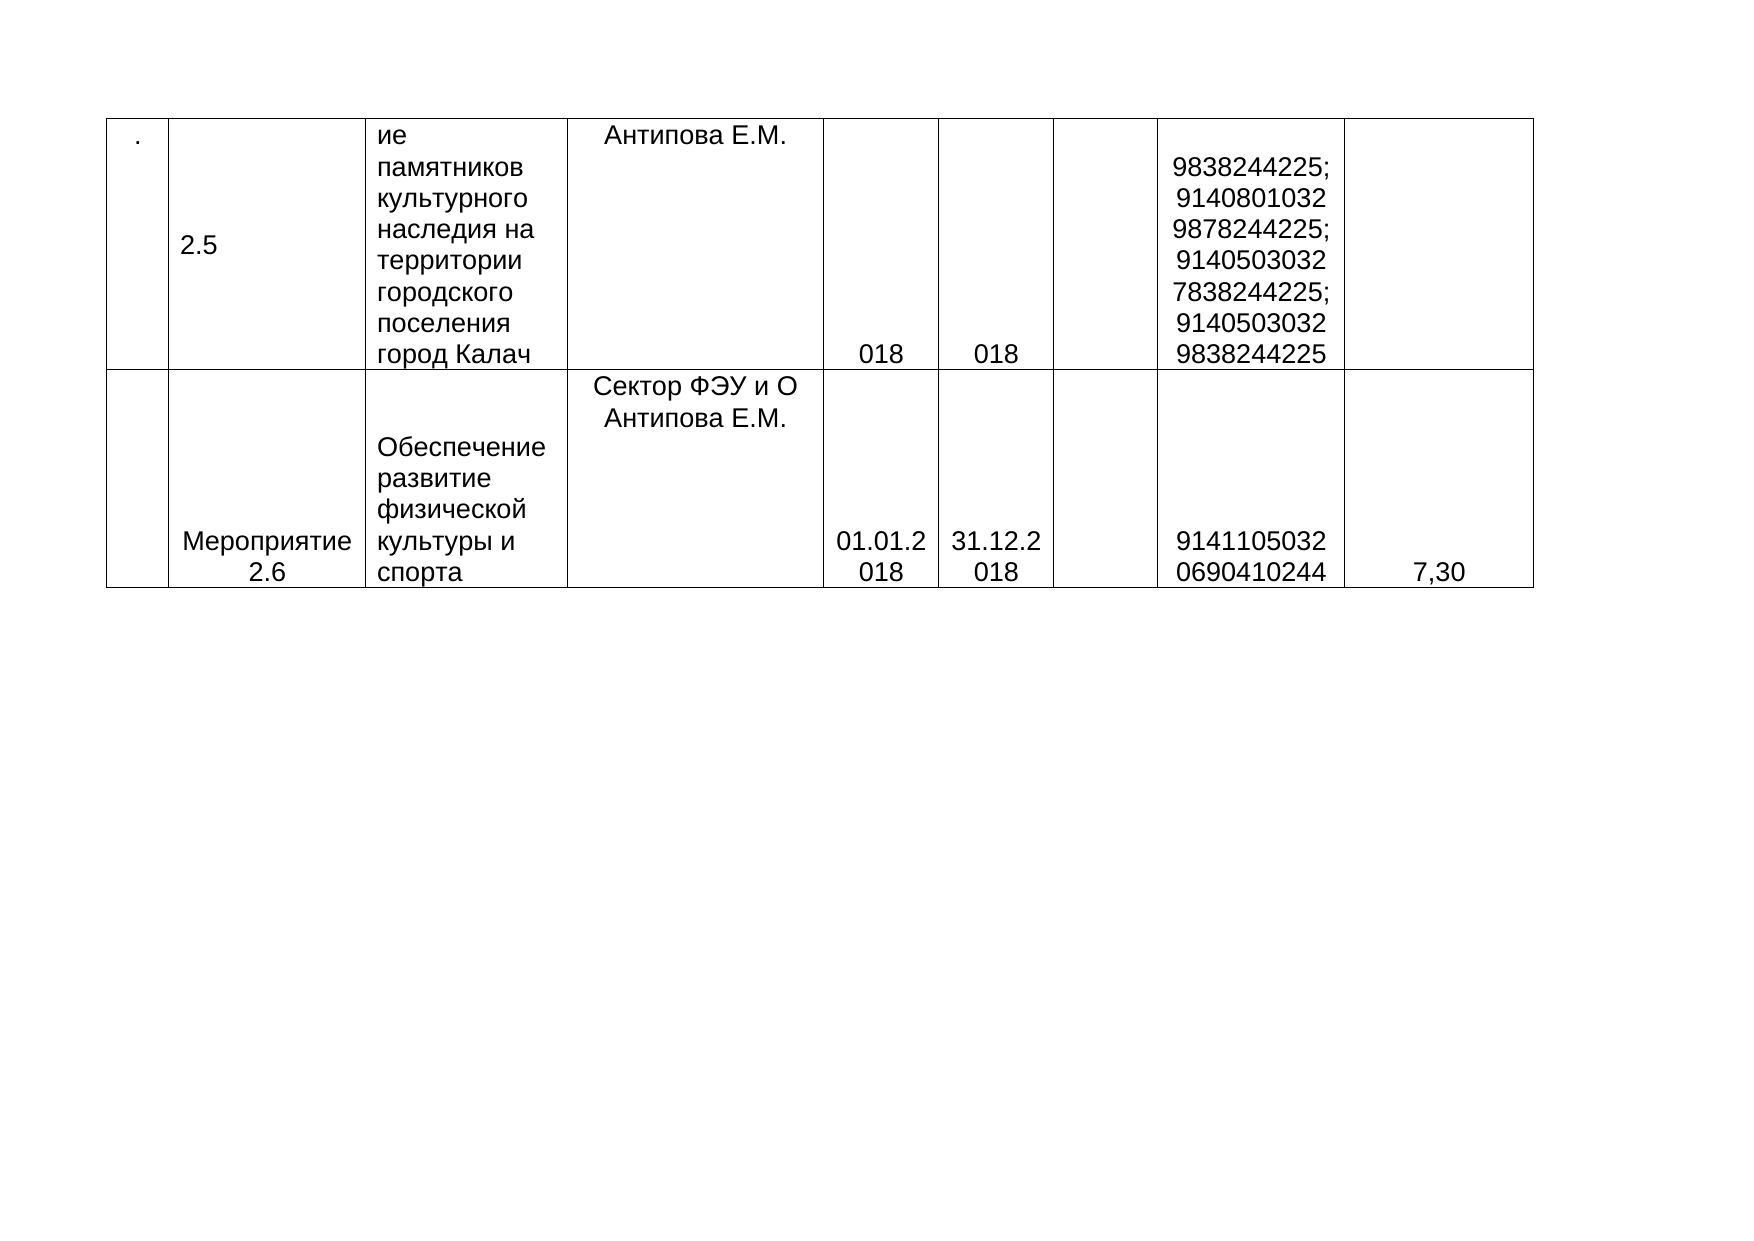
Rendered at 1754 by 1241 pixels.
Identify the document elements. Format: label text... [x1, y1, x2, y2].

table_cell Мероприятие 2.5 [169, 119, 365, 369]
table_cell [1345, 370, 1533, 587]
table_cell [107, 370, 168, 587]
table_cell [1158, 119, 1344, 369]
table_cell ….. [107, 119, 168, 369]
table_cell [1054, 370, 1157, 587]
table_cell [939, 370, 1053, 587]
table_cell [366, 119, 567, 369]
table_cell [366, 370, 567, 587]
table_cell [568, 119, 823, 369]
table_cell 01.01.2018 [824, 119, 938, 369]
table_cell [1054, 119, 1157, 369]
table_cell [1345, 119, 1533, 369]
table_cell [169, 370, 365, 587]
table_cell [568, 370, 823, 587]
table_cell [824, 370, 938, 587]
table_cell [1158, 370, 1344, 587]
table_cell 31.12.2018 [939, 119, 1053, 369]
